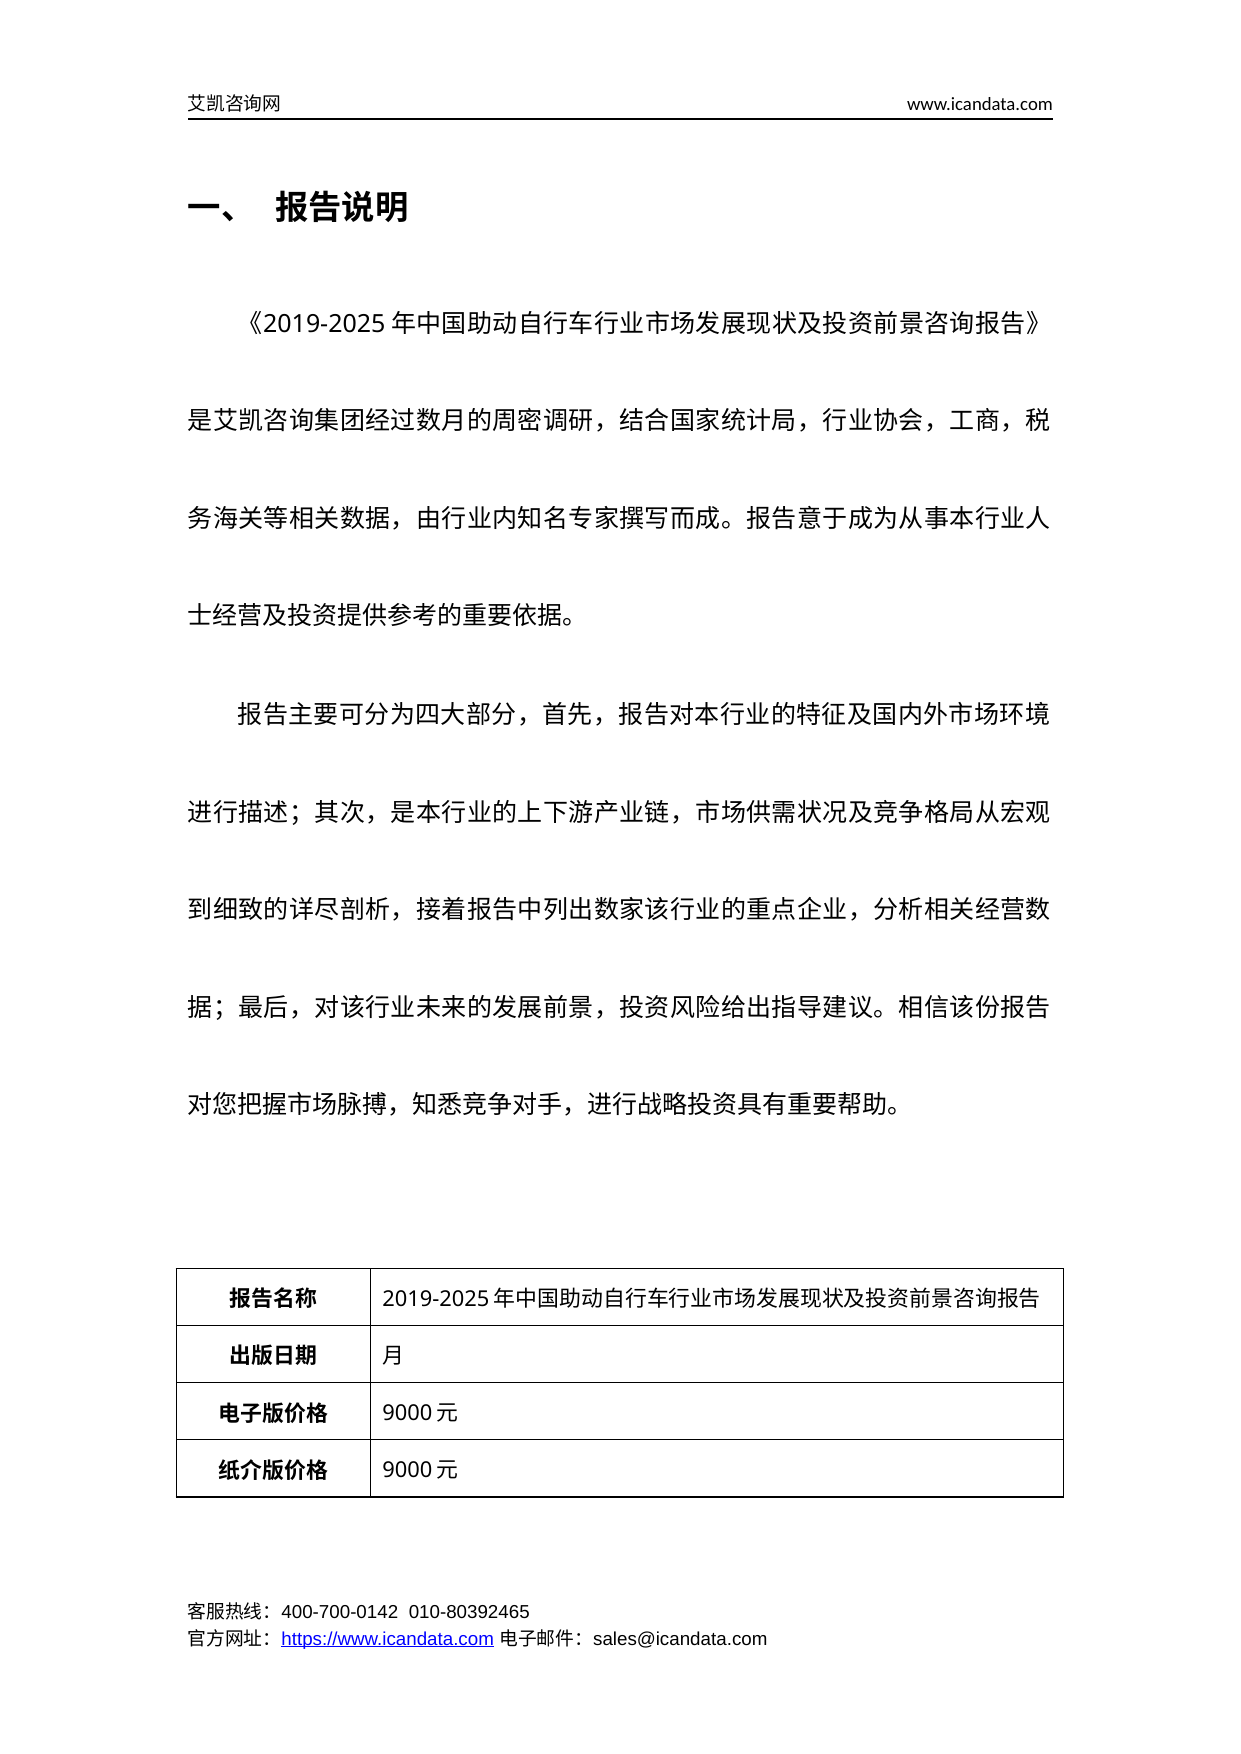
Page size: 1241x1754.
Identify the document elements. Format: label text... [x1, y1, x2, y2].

table_cell 月 [371, 1326, 1063, 1382]
text 《2019-2025年中国助动自行车行业市场发展现状及投资前景咨询报告》是艾凯咨询集团经过数月的周密调研，结合国家统计局，行业协会，工商，税务海关等相关数据，由行业内知名专家撰写而成。报告意于成为从事本行业人士经营及投资提供参考的重要依据。 [187, 289, 1053, 646]
text 报告主要可分为四大部分，首先，报告对本行业的特征及国内外市场环境进行描述；其次，是本行业的上下游产业链，市场供需状况及竞争格局从宏观到细致的详尽剖析，接着报告中列出数家该行业的重点企业，分析相关经营数据；最后，对该行业未来的发展前景，投资风险给出指导建议。相信该份报告对您把握市场脉搏，知悉竞争对手，进行战略投资具有重要帮助。 [187, 681, 1053, 1136]
table_cell 9000元 [371, 1383, 1063, 1439]
table_cell 纸介版价格 [177, 1440, 370, 1496]
table_header 2019-2025年中国助动自行车行业市场发展现状及投资前景咨询报告 [371, 1269, 1063, 1325]
table_header 报告名称 [177, 1269, 370, 1325]
subtitle 报告说明 [187, 172, 1053, 237]
table_cell 9000元 [371, 1440, 1063, 1496]
table_cell 电子版价格 [177, 1383, 370, 1439]
table_cell 出版日期 [177, 1326, 370, 1382]
